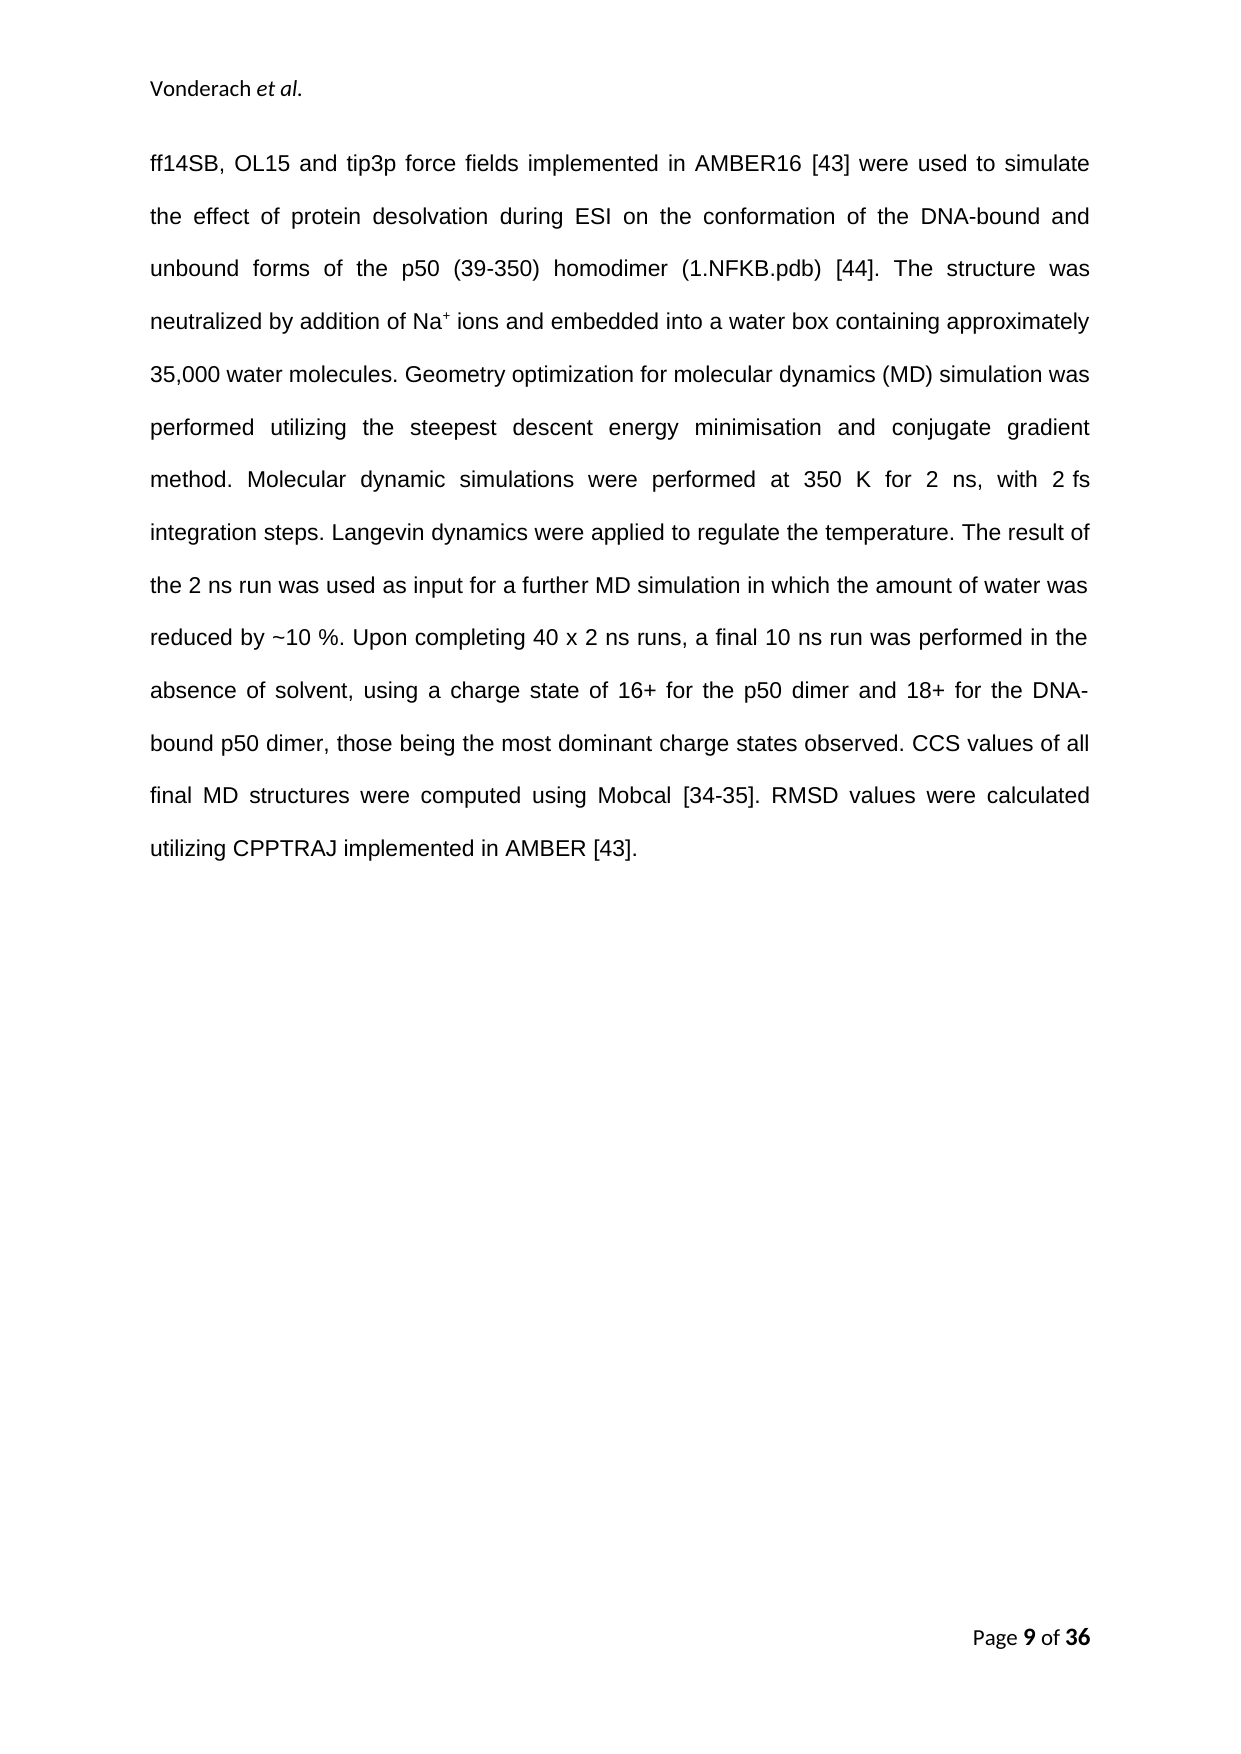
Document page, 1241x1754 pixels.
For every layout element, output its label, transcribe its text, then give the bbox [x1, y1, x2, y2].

text ff14SB, OL15 and tip3p force fields implemented in AMBER16 [43] were used to simulate the effect of protein desolvation during ESI on the conformation of the DNA-bound and unbound forms of the p50 (39-350) homodimer (1.NFKB.pdb) [44]. The structure was neutralized by addition of Na+ ions and embedded into a water box containing approximately 35,000 water molecules. Geometry optimization for molecular dynamics (MD) simulation was performed utilizing the steepest descent energy minimisation and conjugate gradient method. Molecular dynamic simulations were performed at 350 K for 2 ns, with 2 fs integration steps. Langevin dynamics were applied to regulate the temperature. The result of the 2 ns run was used as input for a further MD simulation in which the amount of water was reduced by ~10 %. Upon completing 40 x 2 ns runs, a final 10 ns run was performed in the absence of solvent, using a charge state of 16+ for the p50 dimer and 18+ for the DNA-bound p50 dimer, those being the most dominant charge states observed. CCS values of all final MD structures were computed using Mobcal [34-35]. RMSD values were calculated utilizing CPPTRAJ implemented in AMBER [43]. [150, 150, 1090, 862]
